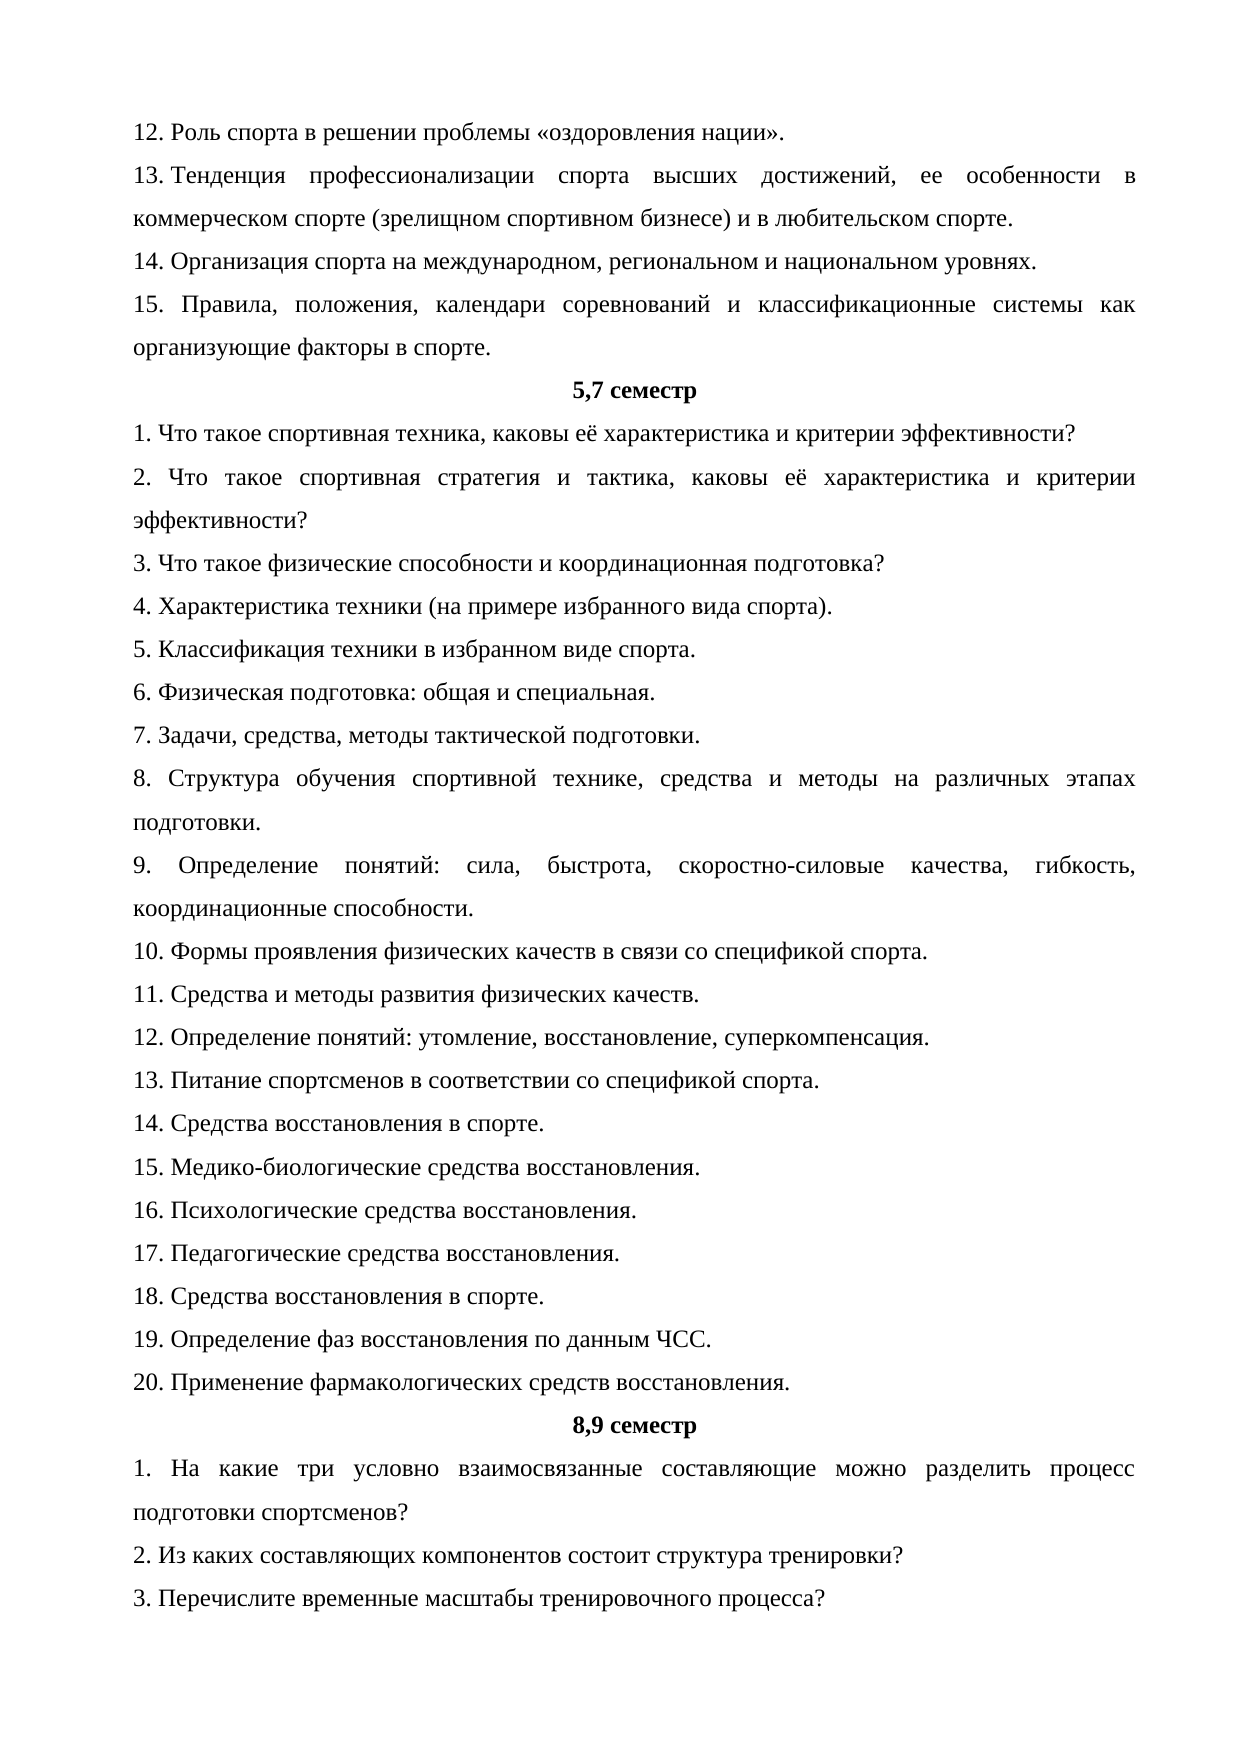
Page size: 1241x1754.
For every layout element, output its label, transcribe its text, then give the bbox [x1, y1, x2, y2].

subtitle 5. Классификация техники в избранном виде спорта. [133, 634, 1137, 663]
subtitle 1. На какие три условно взаимосвязанные составляющие можно разделить процесс подготовки спортсменов? [133, 1453, 1137, 1525]
subtitle 12. Определение понятий: утомление, восстановление, суперкомпенсация. [133, 1022, 1137, 1051]
subtitle 3. Что такое физические способности и координационная подготовка? [133, 548, 1137, 577]
subtitle 15. Медико-биологические средства восстановления. [133, 1152, 1137, 1180]
subtitle 13. Тенденция профессионализации спорта высших достижений, ее особенности в коммерческом спорте (зрелищном спортивном бизнесе) и в любительском спорте. [133, 160, 1137, 232]
subtitle 17. Педагогические средства восстановления. [133, 1238, 1137, 1267]
subtitle 11. Средства и методы развития физических качеств. [133, 979, 1137, 1008]
subtitle 1. Что такое спортивная техника, каковы её характеристика и критерии эффективности? [133, 418, 1137, 447]
subtitle 14. Организация спорта на международном, региональном и национальном уровнях. [133, 246, 1137, 275]
subtitle 4. Характеристика техники (на примере избранного вида спорта). [133, 591, 1137, 620]
subtitle 18. Средства восстановления в спорте. [133, 1281, 1137, 1310]
subtitle 19. Определение фаз восстановления по данным ЧСС. [133, 1324, 1137, 1353]
subtitle 3. Перечислите временные масштабы тренировочного процесса? [133, 1583, 1137, 1612]
subtitle 5,7 семестр [133, 375, 1137, 404]
subtitle 14. Средства восстановления в спорте. [133, 1108, 1137, 1137]
subtitle 6. Физическая подготовка: общая и специальная. [133, 677, 1137, 706]
subtitle 13. Питание спортсменов в соответствии со спецификой спорта. [133, 1065, 1137, 1094]
subtitle 8,9 семестр [133, 1410, 1137, 1439]
subtitle 8. Структура обучения спортивной технике, средства и методы на различных этапах подготовки. [133, 763, 1137, 835]
subtitle 16. Психологические средства восстановления. [133, 1195, 1137, 1223]
subtitle 2. Что такое спортивная стратегия и тактика, каковы её характеристика и критерии эффективности? [133, 462, 1137, 533]
subtitle 10. Формы проявления физических качеств в связи со спецификой спорта. [133, 936, 1137, 965]
subtitle 12. Роль спорта в решении проблемы «оздоровления нации». [133, 117, 1137, 145]
subtitle 7. Задачи, средства, методы тактической подготовки. [133, 720, 1137, 749]
subtitle 15. Правила, положения, календари соревнований и классификационные системы как организующие факторы в спорте. [133, 289, 1137, 361]
subtitle 20. Применение фармакологических средств восстановления. [133, 1367, 1137, 1396]
subtitle 9. Определение понятий: сила, быстрота, скоростно-силовые качества, гибкость, координационные способности. [133, 850, 1137, 922]
subtitle 2. Из каких составляющих компонентов состоит структура тренировки? [133, 1540, 1137, 1568]
